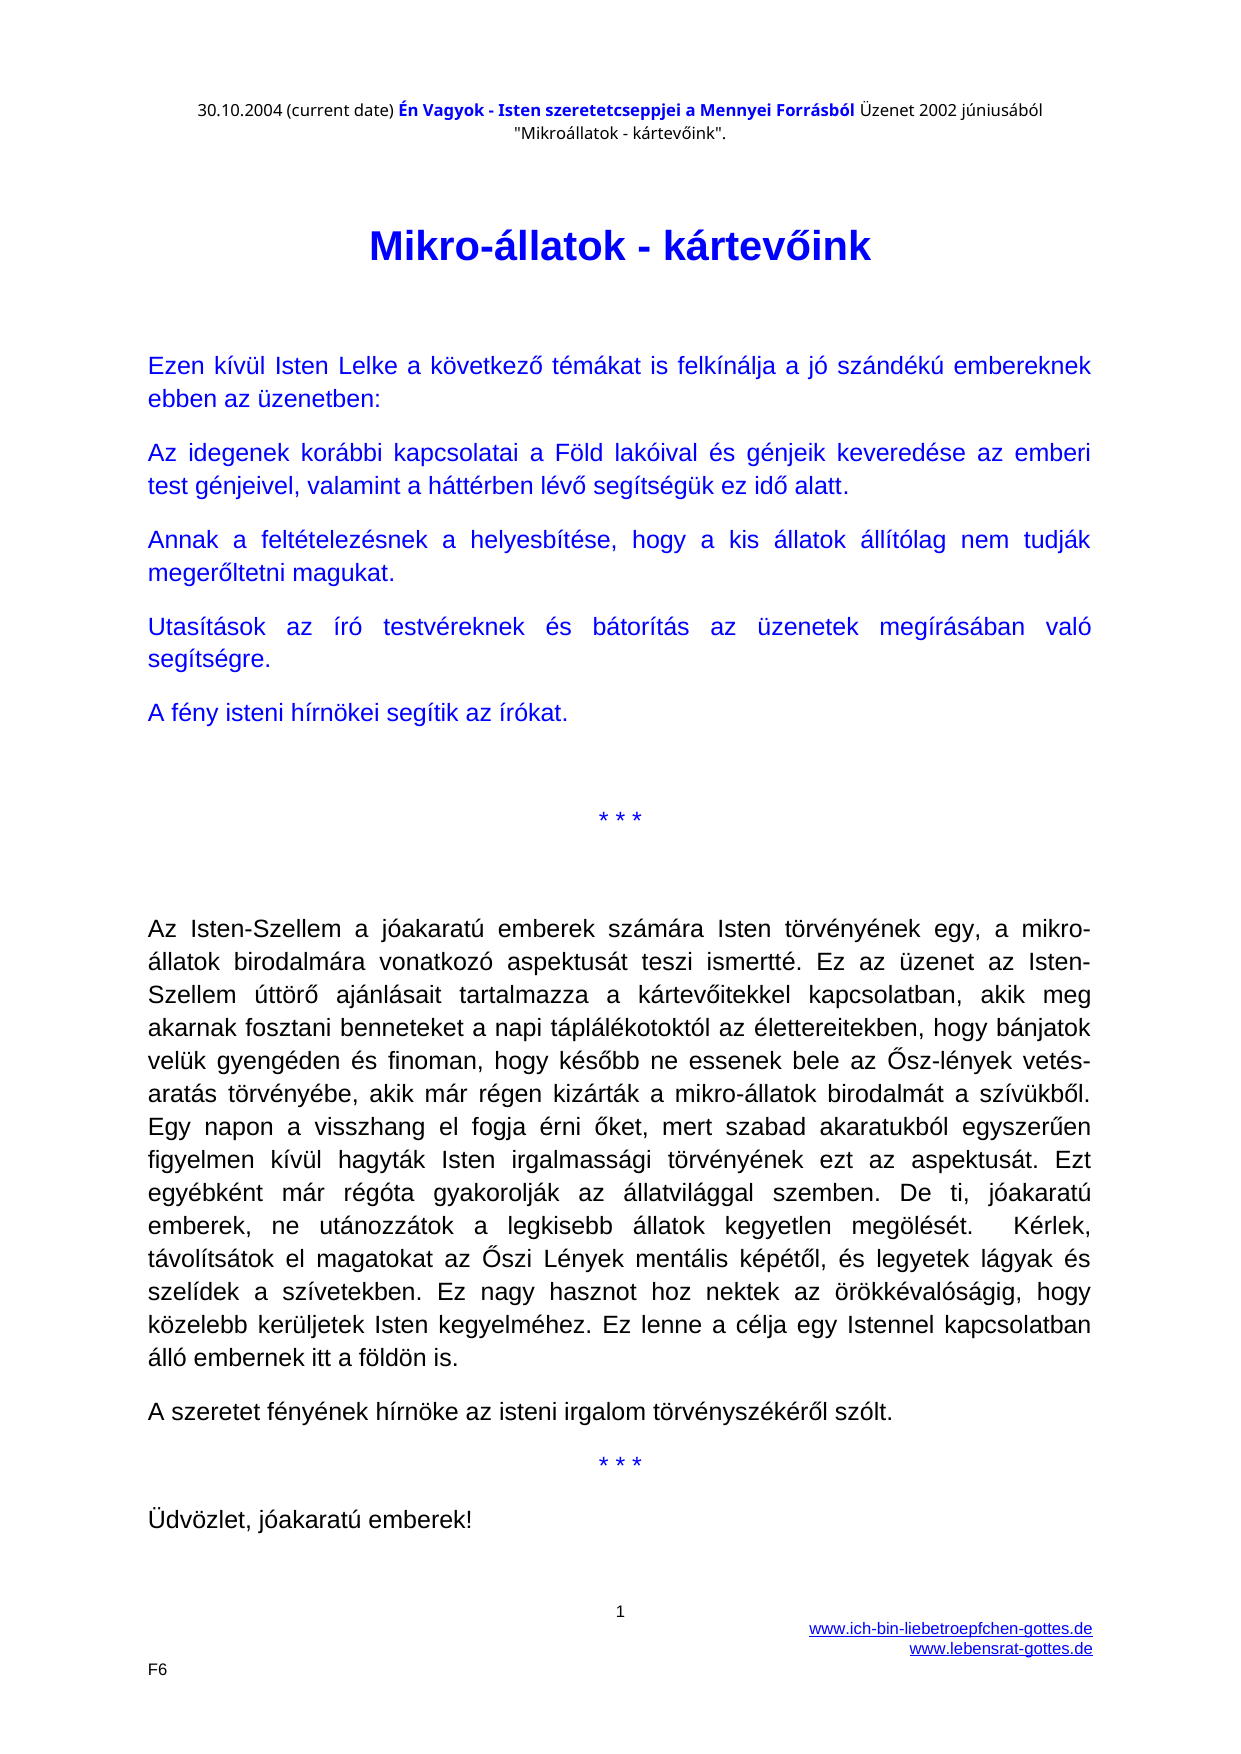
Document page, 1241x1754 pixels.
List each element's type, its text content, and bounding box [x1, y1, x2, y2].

text Az Isten-Szellem a jóakaratú emberek számára Isten törvényének egy, a mikro-állatok birodalmára vonatkozó aspektusát teszi ismertté. Ez az üzenet az Isten-Szellem úttörő ajánlásait tartalmazza a kártevőitekkel kapcsolatban, akik meg akarnak fosztani benneteket a napi táplálékotoktól az élettereitekben, hogy bánjatok velük gyengéden és finoman, hogy később ne essenek bele az Ősz-lények vetés-aratás törvényébe, akik már régen kizárták a mikro-állatok birodalmát a szívükből. Egy napon a visszhang el fogja érni őket, mert szabad akaratukból egyszerűen figyelmen kívül hagyták Isten irgalmassági törvényének ezt az aspektusát. Ezt egyébként már régóta gyakorolják az állatvilággal szemben. De ti, jóakaratú emberek, ne utánozzátok a legkisebb állatok kegyetlen megölését. Kérlek, távolítsátok el magatokat az Őszi Lények mentális képétől, és legyetek lágyak és szelídek a szívetekben. Ez nagy hasznot hoz nektek az örökkévalóságig, hogy közelebb kerüljetek Isten kegyelméhez. Ez lenne a célja egy Istennel kapcsolatban álló embernek itt a földön is. [148, 914, 1093, 1372]
text A szeretet fényének hírnöke az isteni irgalom törvényszékéről szólt. [148, 1397, 1093, 1426]
text * * * [148, 806, 1093, 835]
text A fény isteni hírnökei segítik az írókat. [148, 698, 1093, 727]
text Utasítások az író testvéreknek és bátorítás az üzenetek megírásában való segítségre. [148, 611, 1093, 673]
text Üdvözlet, jóakaratú emberek! [148, 1504, 1093, 1533]
text Annak a feltételezésnek a helyesbítése, hogy a kis állatok állítólag nem tudják megerőltetni magukat. [148, 524, 1093, 586]
text Az idegenek korábbi kapcsolatai a Föld lakóival és génjeik keveredése az emberi test génjeivel, valamint a háttérben lévő segítségük ez idő alatt. [148, 438, 1093, 499]
text * * * [148, 1451, 1093, 1479]
text Ezen kívül Isten Lelke a következő témákat is felkínálja a jó szándékú embereknek ebben az üzenetben: [148, 351, 1093, 413]
text Mikro-állatok - kártevőink [148, 221, 1093, 269]
